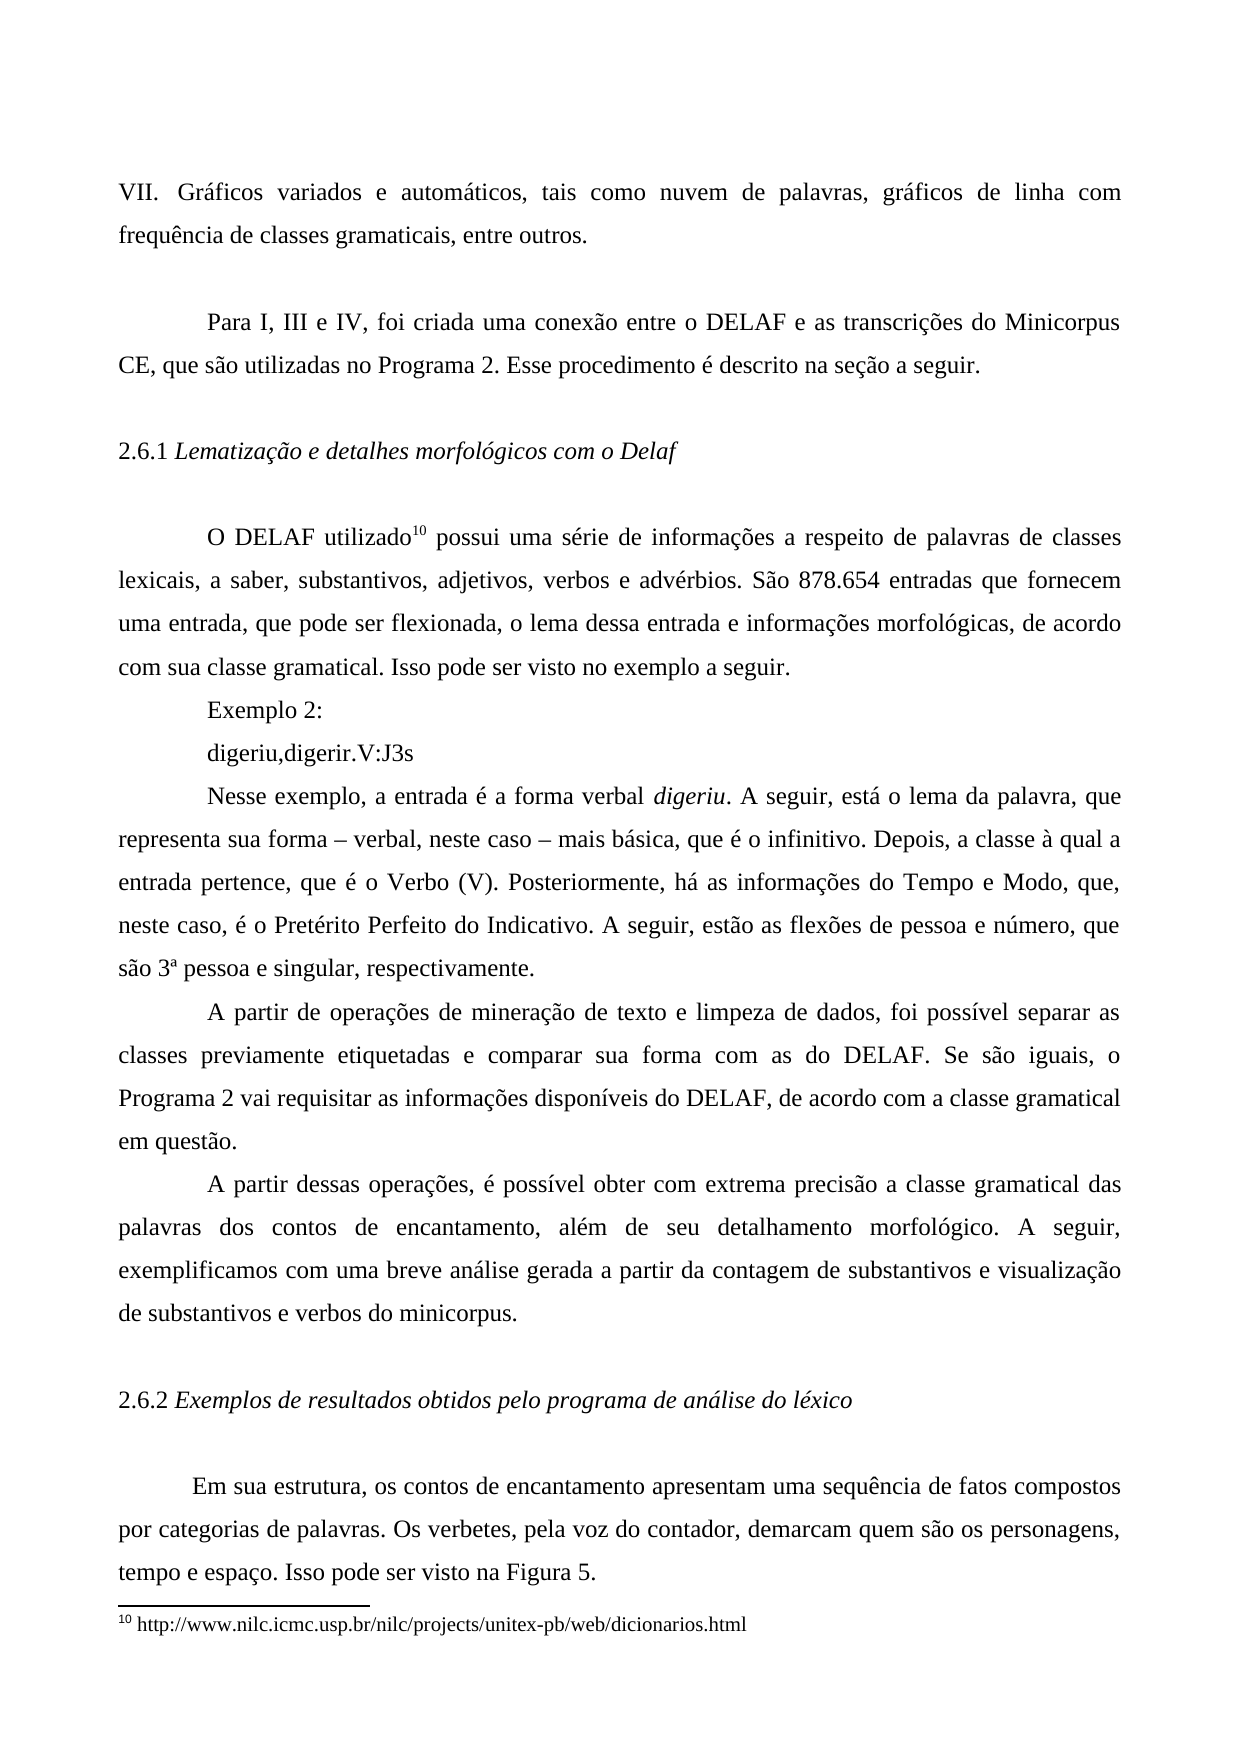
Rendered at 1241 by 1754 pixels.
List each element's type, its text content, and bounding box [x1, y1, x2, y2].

text 2.6.2 Exemplos de resultados obtidos pelo programa de análise do léxico [118, 1385, 1122, 1413]
text Para I, III e IV, foi criada uma conexão entre o DELAF e as transcrições do Minicorpus CE, que são utilizadas no Programa 2. Esse procedimento é descrito na seção a seguir. [118, 307, 1122, 378]
text A partir de operações de mineração de texto e limpeza de dados, foi possível separar as classes previamente etiquetadas e comparar sua forma com as do DELAF. Se são iguais, o Programa 2 vai requisitar as informações disponíveis do DELAF, de acordo com a classe gramatical em questão. [118, 997, 1122, 1155]
text digeriu,digerir.V:J3s [118, 738, 1122, 767]
text 2.6.1 Lematização e detalhes morfológicos com o Delaf [118, 436, 1122, 465]
text Exemplo 2: [118, 695, 1122, 723]
text VII. Gráficos variados e automáticos, tais como nuvem de palavras, gráficos de linha com frequência de classes gramaticais, entre outros. [118, 177, 1122, 249]
text Em sua estrutura, os contos de encantamento apresentam uma sequência de fatos compostos por categorias de palavras. Os verbetes, pela voz do contador, demarcam quem são os personagens, tempo e espaço. Isso pode ser visto na Figura 5. [118, 1471, 1122, 1586]
text Nesse exemplo, a entrada é a forma verbal digeriu. A seguir, está o lema da palavra, que representa sua forma – verbal, neste caso – mais básica, que é o infinitivo. Depois, a classe à qual a entrada pertence, que é o Verbo (V). Posteriormente, há as informações do Tempo e Modo, que, neste caso, é o Pretérito Perfeito do Indicativo. A seguir, estão as flexões de pessoa e número, que são 3ª pessoa e singular, respectivamente. [118, 781, 1122, 982]
text A partir dessas operações, é possível obter com extrema precisão a classe gramatical das palavras dos contos de encantamento, além de seu detalhamento morfológico. A seguir, exemplificamos com uma breve análise gerada a partir da contagem de substantivos e visualização de substantivos e verbos do minicorpus. [118, 1169, 1122, 1327]
text O DELAF utilizado possui uma série de informações a respeito de palavras de classes lexicais, a saber, substantivos, adjetivos, verbos e advérbios. São 878.654 entradas que fornecem uma entrada, que pode ser flexionada, o lema dessa entrada e informações morfológicas, de acordo com sua classe gramatical. Isso pode ser visto no exemplo a seguir. [118, 522, 1122, 680]
